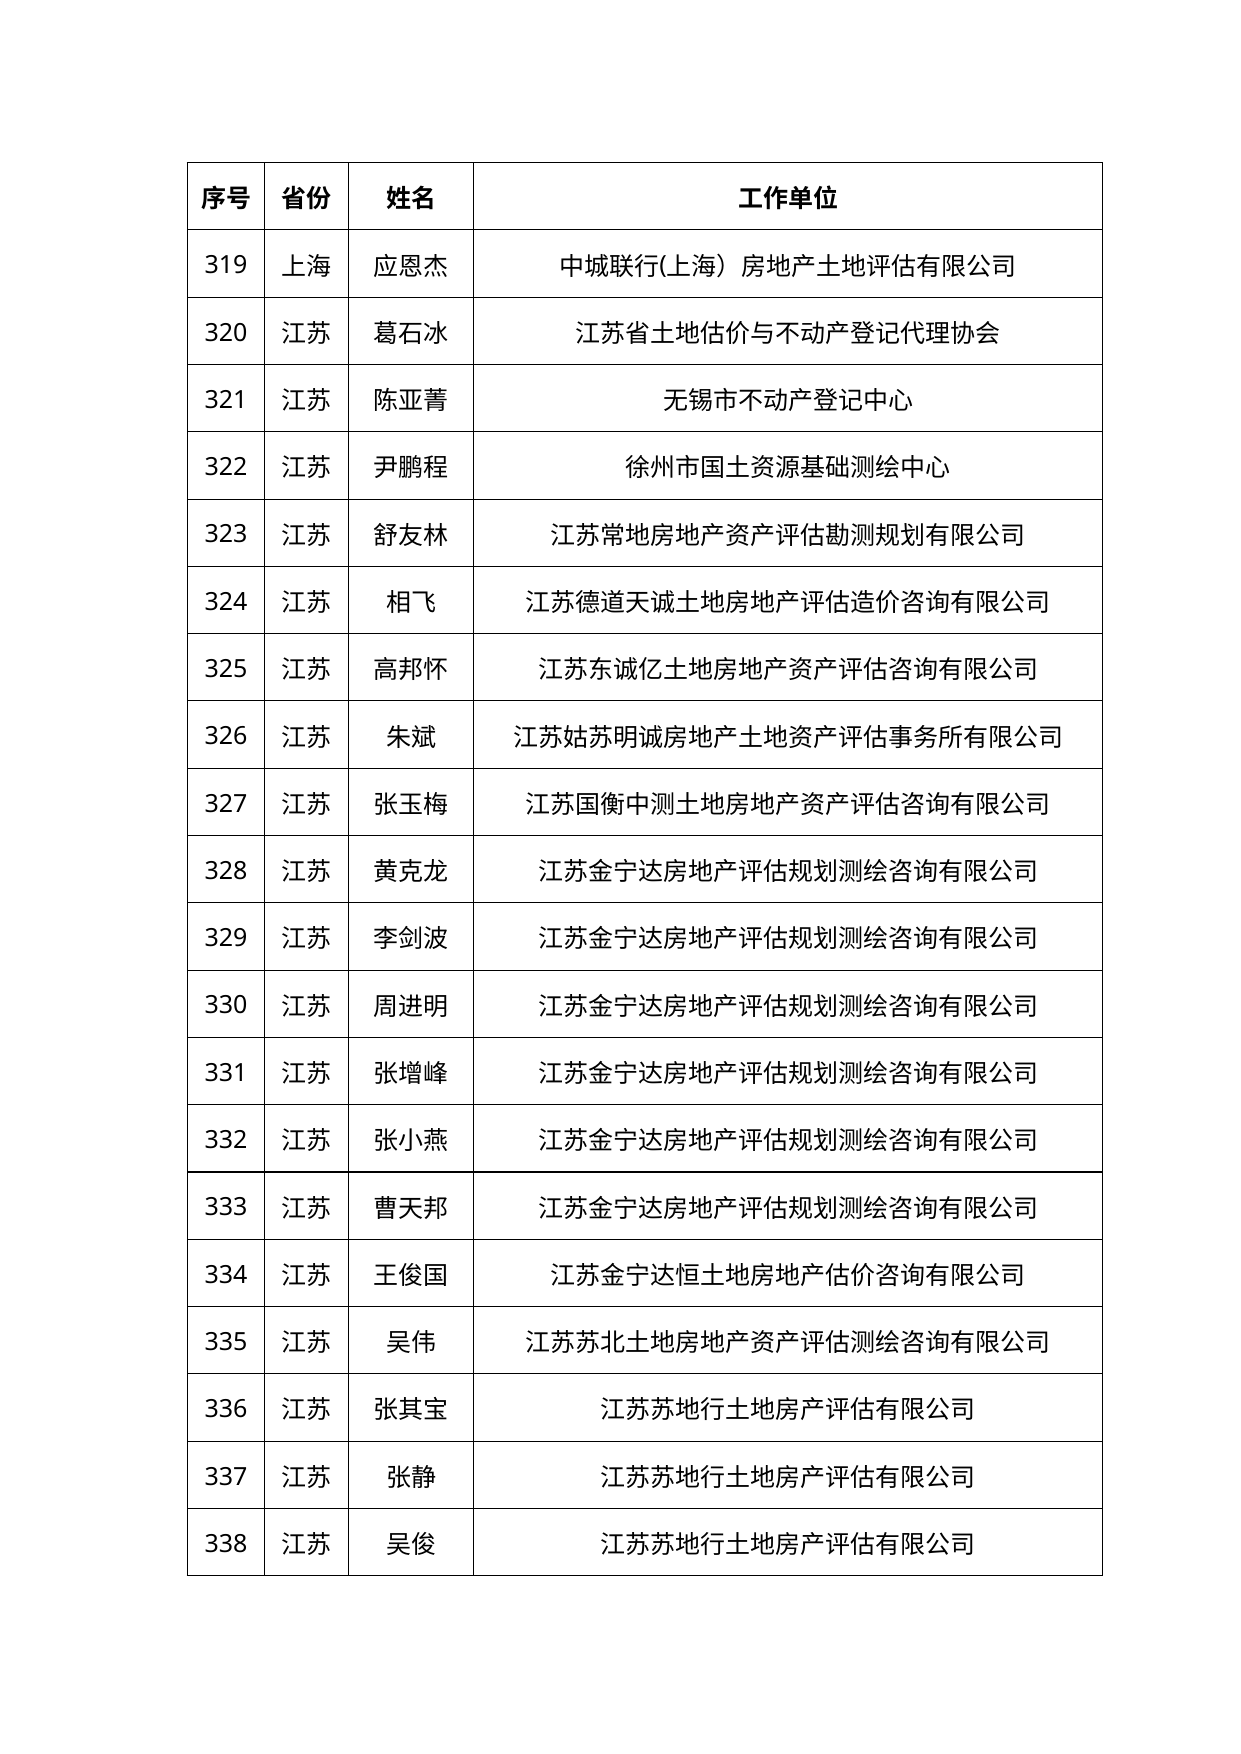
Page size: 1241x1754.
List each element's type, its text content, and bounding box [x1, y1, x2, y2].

table_cell 舒友林 [349, 500, 473, 566]
table_cell 江苏 [265, 1307, 348, 1373]
table_cell 江苏苏地行土地房产评估有限公司 [474, 1442, 1102, 1508]
table_cell 329 [188, 903, 264, 969]
table_cell 葛石冰 [349, 298, 473, 364]
table_cell 张静 [349, 1442, 473, 1508]
table_cell 江苏 [265, 971, 348, 1037]
table_cell 张小燕 [349, 1105, 473, 1171]
table_cell 319 [188, 230, 264, 297]
table_cell 322 [188, 432, 264, 498]
table_cell 337 [188, 1442, 264, 1508]
table_cell 江苏金宁达房地产评估规划测绘咨询有限公司 [474, 1105, 1102, 1171]
table_cell 陈亚菁 [349, 365, 473, 431]
table_cell 江苏 [265, 1173, 348, 1239]
table_cell 326 [188, 701, 264, 768]
table_cell 李剑波 [349, 903, 473, 969]
table_cell 无锡市不动产登记中心 [474, 365, 1102, 431]
table_cell 江苏常地房地产资产评估勘测规划有限公司 [474, 500, 1102, 566]
table_cell 338 [188, 1509, 264, 1575]
table_cell 江苏 [265, 567, 348, 633]
table_cell 331 [188, 1038, 264, 1104]
table_header 工作单位 [474, 163, 1102, 229]
table_cell 324 [188, 567, 264, 633]
table_cell 江苏 [265, 365, 348, 431]
table_cell 张玉梅 [349, 769, 473, 835]
table_cell 336 [188, 1374, 264, 1441]
table_cell 江苏 [265, 432, 348, 498]
table_cell 朱斌 [349, 701, 473, 768]
table_header 省份 [265, 163, 348, 229]
table_cell 江苏金宁达房地产评估规划测绘咨询有限公司 [474, 971, 1102, 1037]
table_cell 江苏金宁达房地产评估规划测绘咨询有限公司 [474, 1038, 1102, 1104]
table_cell 江苏 [265, 634, 348, 700]
table_cell 江苏金宁达房地产评估规划测绘咨询有限公司 [474, 1173, 1102, 1239]
table_cell 江苏东诚亿土地房地产资产评估咨询有限公司 [474, 634, 1102, 700]
table_cell 应恩杰 [349, 230, 473, 297]
table_cell 江苏 [265, 298, 348, 364]
table_cell 江苏 [265, 836, 348, 902]
table_cell 江苏姑苏明诚房地产土地资产评估事务所有限公司 [474, 701, 1102, 768]
table_cell 320 [188, 298, 264, 364]
table_cell 334 [188, 1240, 264, 1306]
table_cell 江苏 [265, 1240, 348, 1306]
table_cell 江苏 [265, 1105, 348, 1171]
table_cell 323 [188, 500, 264, 566]
table_header 姓名 [349, 163, 473, 229]
table_cell 相飞 [349, 567, 473, 633]
table_cell 333 [188, 1173, 264, 1239]
table_cell 中城联行(上海）房地产土地评估有限公司 [474, 230, 1102, 297]
table_cell 江苏 [265, 701, 348, 768]
table_cell 327 [188, 769, 264, 835]
table_cell 张增峰 [349, 1038, 473, 1104]
table_cell 尹鹏程 [349, 432, 473, 498]
table_cell 上海 [265, 230, 348, 297]
table_cell 江苏 [265, 1038, 348, 1104]
table_cell 325 [188, 634, 264, 700]
table_cell 江苏 [265, 1509, 348, 1575]
table_cell 王俊国 [349, 1240, 473, 1306]
table_cell 江苏德道天诚土地房地产评估造价咨询有限公司 [474, 567, 1102, 633]
table_cell 张其宝 [349, 1374, 473, 1441]
table_cell 江苏金宁达恒土地房地产估价咨询有限公司 [474, 1240, 1102, 1306]
table_cell 321 [188, 365, 264, 431]
table_cell 徐州市国土资源基础测绘中心 [474, 432, 1102, 498]
table_cell 曹天邦 [349, 1173, 473, 1239]
table_header 序号 [188, 163, 264, 229]
table_cell 江苏国衡中测土地房地产资产评估咨询有限公司 [474, 769, 1102, 835]
table_cell 328 [188, 836, 264, 902]
table_cell 332 [188, 1105, 264, 1171]
table_cell 江苏 [265, 903, 348, 969]
table_cell 江苏金宁达房地产评估规划测绘咨询有限公司 [474, 903, 1102, 969]
table_cell 江苏 [265, 769, 348, 835]
table_cell 江苏 [265, 1442, 348, 1508]
table_cell 江苏 [265, 1374, 348, 1441]
table_cell 江苏 [265, 500, 348, 566]
table_cell 335 [188, 1307, 264, 1373]
table_cell 江苏苏地行土地房产评估有限公司 [474, 1509, 1102, 1575]
table_cell 江苏省土地估价与不动产登记代理协会 [474, 298, 1102, 364]
table_cell 黄克龙 [349, 836, 473, 902]
table_cell 高邦怀 [349, 634, 473, 700]
table_cell 330 [188, 971, 264, 1037]
table_cell 吴伟 [349, 1307, 473, 1373]
table_cell 江苏苏地行土地房产评估有限公司 [474, 1374, 1102, 1441]
table_cell 吴俊 [349, 1509, 473, 1575]
table_cell 江苏金宁达房地产评估规划测绘咨询有限公司 [474, 836, 1102, 902]
table_cell 周进明 [349, 971, 473, 1037]
table_cell 江苏苏北土地房地产资产评估测绘咨询有限公司 [474, 1307, 1102, 1373]
